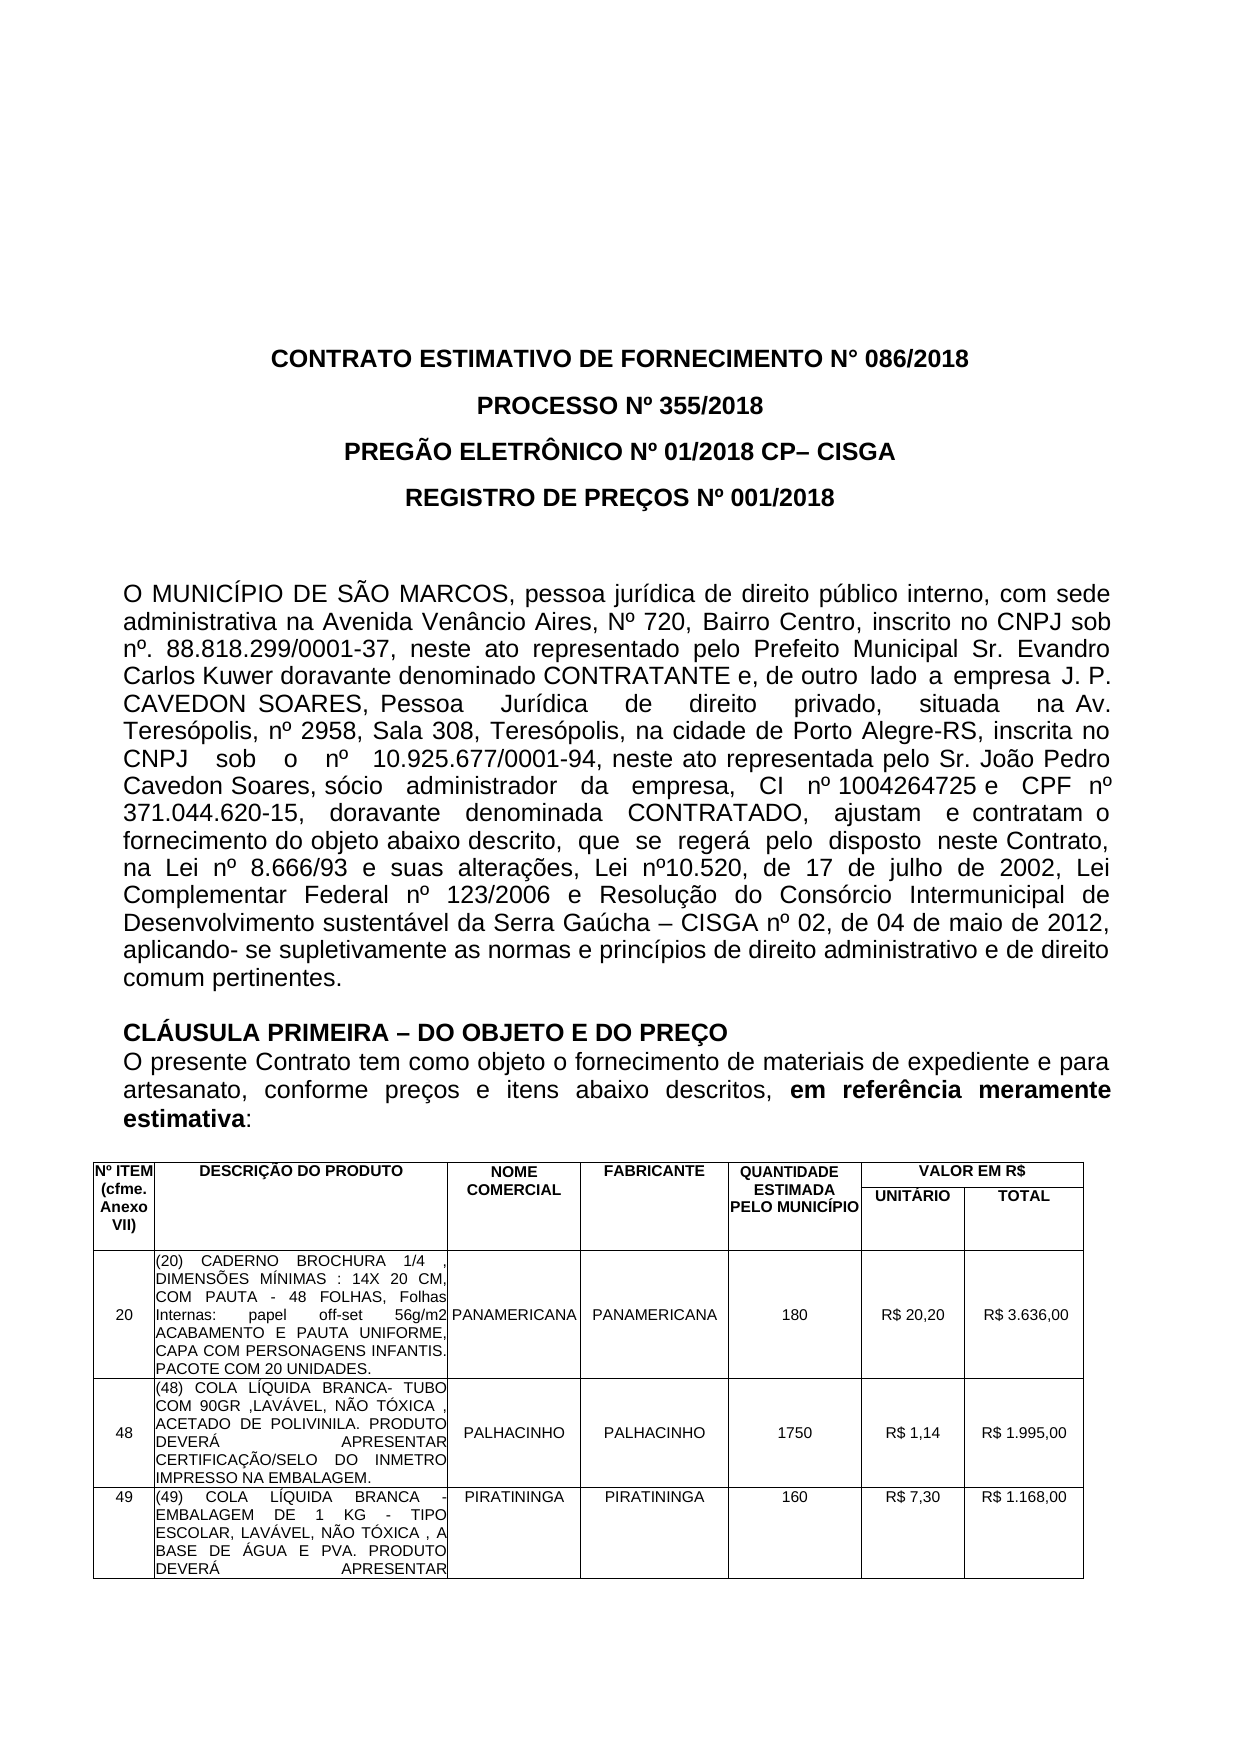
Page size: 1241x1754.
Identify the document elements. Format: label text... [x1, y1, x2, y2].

text O MUNICÍPIO DE SÃO MARCOS, pessoa jurídica de direito público interno, com sede administrativa na Avenida Venâncio Aires, Nº 720, Bairro Centro, inscrito no CNPJ sob nº. 88.818.299/0001-37, neste ato representado pelo Prefeito Municipal Sr. Evandro Carlos Kuwer doravante denominado CONTRATANTE e, de outro lado a empresa J. P. CAVEDON SOARES, Pessoa Jurídica de direito privado, situada na Av. Teresópolis, nº 2958, Sala 308, Teresópolis, na cidade de Porto Alegre-RS, inscrita no CNPJ sob o nº 10.925.677/0001-94, neste ato representada pelo Sr. João Pedro Cavedon Soares, sócio administrador da empresa, CI nº 1004264725 e CPF nº 371.044.620-15, doravante denominada CONTRATADO, ajustam e contratam o fornecimento do objeto abaixo descrito, que se regerá pelo disposto neste Contrato, na Lei nº 8.666/93 e suas alterações, Lei nº10.520, de 17 de julho de 2002, Lei Complementar Federal nº 123/2006 e Resolução do Consórcio Intermunicipal de Desenvolvimento sustentável da Serra Gaúcha – CISGA nº 02, de 04 de maio de 2012, aplicando- se supletivamente as normas e princípios de direito administrativo e de direito comum pertinentes. [123, 581, 1112, 991]
text REGISTRO DE PREÇOS Nº 001/2018 [244, 483, 996, 512]
table_cell UNITÁRIO [862, 1188, 964, 1250]
table_cell R$ 7,30 [862, 1488, 964, 1578]
table_header FABRICANTE [581, 1163, 728, 1250]
table_cell 180 [729, 1251, 861, 1378]
table_cell PALHACINHO [581, 1379, 728, 1487]
table_cell 1750 [729, 1379, 861, 1487]
table_cell 48 [94, 1379, 154, 1487]
subtitle CLÁUSULA PRIMEIRA – DO OBJETO E DO PREÇO [123, 1020, 1112, 1047]
table_cell 160 [729, 1488, 861, 1578]
table_cell 20 [94, 1251, 154, 1378]
table_cell R$ 3.636,00 [965, 1251, 1083, 1378]
table_header VALOR EM R$ [862, 1163, 1083, 1187]
table_cell R$ 1,14 [862, 1379, 964, 1487]
text PREGÃO ELETRÔNICO Nº 01/2018 CP– CISGA [244, 437, 996, 466]
table_cell PANAMERICANA [581, 1251, 728, 1378]
table_cell 49 [94, 1488, 154, 1578]
table_cell PIRATININGA [448, 1488, 580, 1578]
table_header NOME COMERCIAL [448, 1163, 580, 1250]
text O presente Contrato tem como objeto o fornecimento de materiais de expediente e para artesanato, conforme preços e itens abaixo descritos, em referência meramente estimativa: [123, 1047, 1112, 1133]
table_cell PIRATININGA [581, 1488, 728, 1578]
table_cell (48) COLA LÍQUIDA BRANCA- TUBO COM 90GR ,LAVÁVEL, NÃO TÓXICA , ACETADO DE POLIVINILA. PRODUTO DEVERÁ APRESENTAR CERTIFICAÇÃO/SELO DO INMETRO IMPRESSO NA EMBALAGEM. [155, 1379, 447, 1487]
text CONTRATO ESTIMATIVO DE FORNECIMENTO N° 086/2018 [244, 344, 996, 373]
table_cell R$ 1.168,00 [965, 1488, 1083, 1578]
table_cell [155, 1488, 447, 1578]
table_cell (20) CADERNO BROCHURA 1/4 , DIMENSÕES MÍNIMAS : 14X 20 CM, COM PAUTA - 48 FOLHAS, Folhas Internas: papel off-set 56g/m2 ACABAMENTO E PAUTA UNIFORME, CAPA COM PERSONAGENS INFANTIS. PACOTE COM 20 UNIDADES. [155, 1251, 447, 1378]
table_header DESCRIÇÃO DO PRODUTO [155, 1163, 447, 1250]
table_cell R$ 20,20 [862, 1251, 964, 1378]
table_header QUANTIDADE ESTIMADA PELO MUNICÍPIO [729, 1163, 861, 1250]
table_cell PALHACINHO [448, 1379, 580, 1487]
table_cell TOTAL [965, 1188, 1083, 1250]
text PROCESSO Nº 355/2018 [244, 391, 996, 419]
table_cell PANAMERICANA [448, 1251, 580, 1378]
table_cell R$ 1.995,00 [965, 1379, 1083, 1487]
table_header Nº ITEM (cfme. Anexo VII) [94, 1163, 154, 1250]
